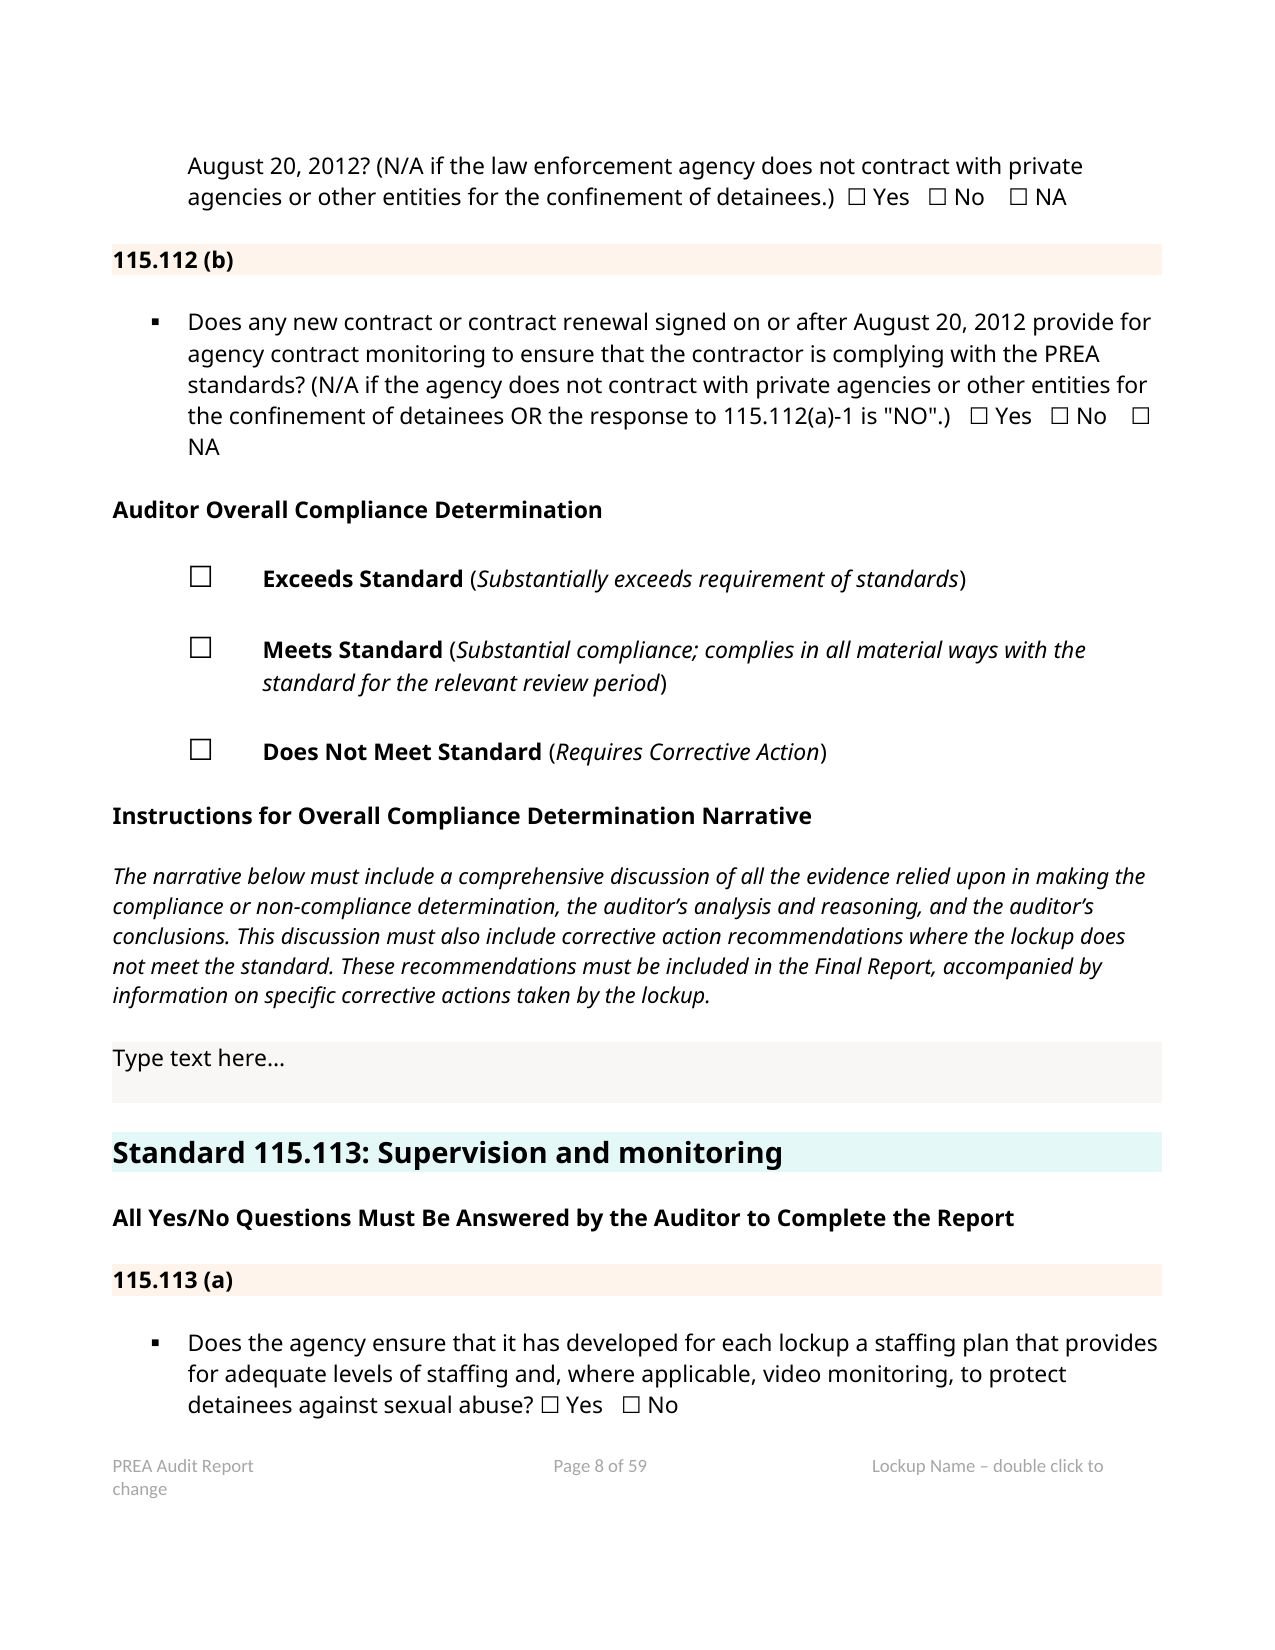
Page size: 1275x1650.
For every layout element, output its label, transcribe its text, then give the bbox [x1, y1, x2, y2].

text Auditor Overall Compliance Determination [112, 494, 1162, 525]
text 115.112 (b) [112, 244, 1162, 275]
text All Yes/No Questions Must Be Answered by the Auditor to Complete the Report [112, 1202, 1162, 1233]
text The narrative below must include a comprehensive discussion of all the evidence relied upon in making the compliance or non-compliance determination, the auditor’s analysis and reasoning, and the auditor’s conclusions. This discussion must also include corrective action recommendations where the lockup does not meet the standard. These recommendations must be included in the Final Report, accompanied by information on specific corrective actions taken by the lockup. [112, 861, 1162, 1010]
list Does the agency ensure that it has developed for each lockup a staffing plan that provides for adequate levels of staffing and, where applicable, video monitoring, to protect detainees against sexual abuse? Yes No [150, 1327, 1162, 1421]
text Standard 115.113: Supervision and monitoring [112, 1132, 1162, 1172]
text Exceeds Standard (Substantially exceeds requirement of standards) [187, 556, 1162, 596]
text Meets Standard (Substantial compliance; complies in all material ways with the standard for the relevant review period) [187, 627, 1162, 698]
text 115.113 (a) [112, 1264, 1162, 1296]
list Does any new contract or contract renewal signed on or after August 20, 2012 provide for agency contract monitoring to ensure that the contractor is complying with the PREA standards? (N/A if the agency does not contract with private agencies or other entities for the confinement of detainees OR the response to 115.112(a)-1 is "NO".) Yes No NA [150, 306, 1162, 462]
text Does Not Meet Standard (Requires Corrective Action) [187, 729, 1162, 769]
text Type text here… [112, 1042, 1162, 1073]
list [150, 150, 1162, 212]
text Instructions for Overall Compliance Determination Narrative [112, 800, 1162, 832]
